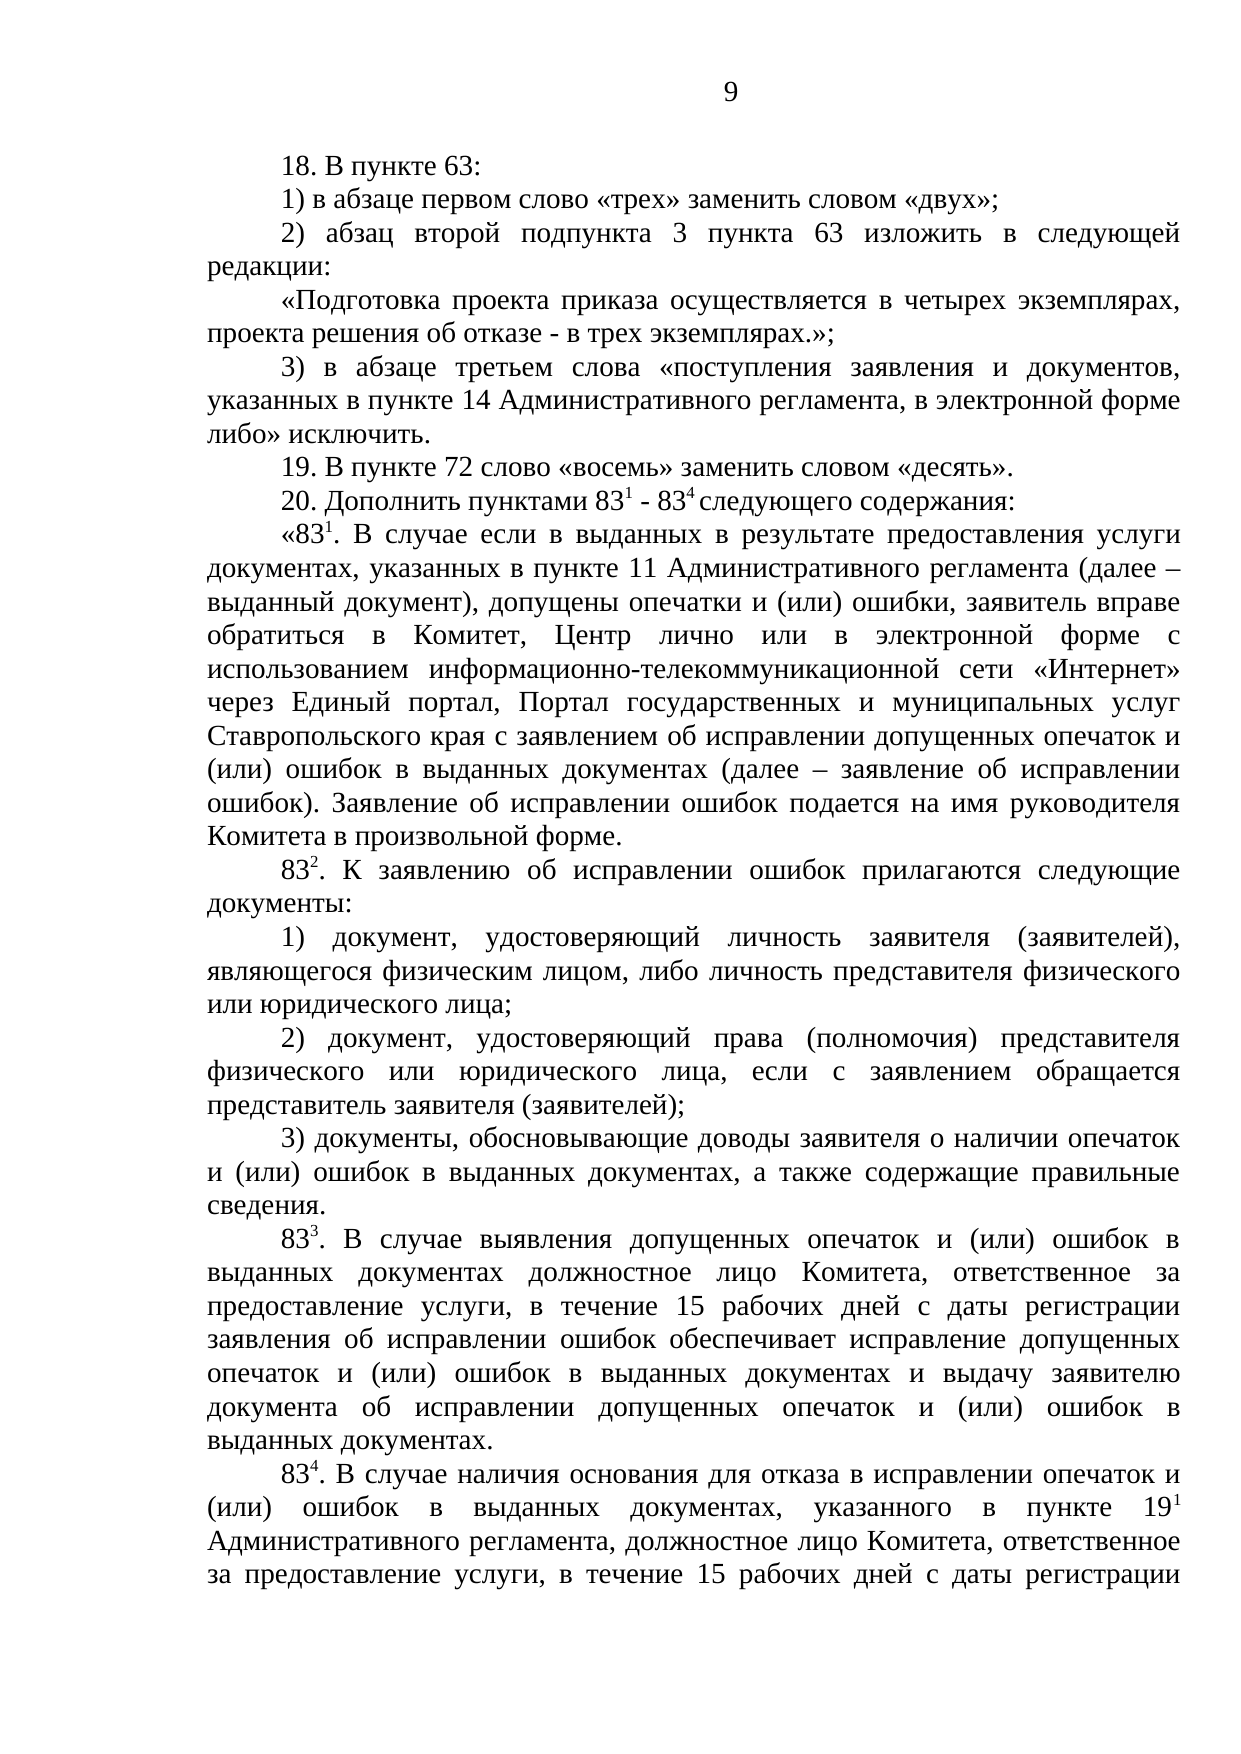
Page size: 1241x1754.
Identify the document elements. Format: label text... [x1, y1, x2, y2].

text 18. В пункте 63: [207, 148, 1181, 181]
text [207, 1456, 1181, 1590]
text 832. К заявлению об исправлении ошибок прилагаются следующие документы: [207, 852, 1181, 919]
text 19. В пункте 72 слово «восемь» заменить словом «десять». [207, 449, 1181, 483]
text 2) абзац второй подпункта 3 пункта 63 изложить в следующей редакции: [207, 215, 1181, 282]
text 20. Дополнить пунктами 831 - 834 следующего содержания: [207, 483, 1181, 517]
text 1) в абзаце первом слово «трех» заменить словом «двух»; [207, 181, 1181, 215]
text 3) документы, обосновывающие доводы заявителя о наличии опечаток и (или) ошибок в выданных документах, а также содержащие правильные сведения. [207, 1120, 1181, 1221]
text 1) документ, удостоверяющий личность заявителя (заявителей), являющегося физическим лицом, либо личность представителя физического или юридического лица; [207, 919, 1181, 1020]
text 2) документ, удостоверяющий права (полномочия) представителя физического или юридического лица, если с заявлением обращается представитель заявителя (заявителей); [207, 1020, 1181, 1120]
text «Подготовка проекта приказа осуществляется в четырех экземплярах, проекта решения об отказе - в трех экземплярах.»; [207, 282, 1181, 349]
text «831. В случае если в выданных в результате предоставления услуги документах, указанных в пункте 11 Административного регламента (далее – выданный документ), допущены опечатки и (или) ошибки, заявитель вправе обратиться в Комитет, Центр лично или в электронной форме с использованием информационно-телекоммуникационной сети «Интернет» через Единый портал, Портал государственных и муниципальных услуг Ставропольского края с заявлением об исправлении допущенных опечаток и (или) ошибок в выданных документах (далее – заявление об исправлении ошибок). Заявление об исправлении ошибок подается на имя руководителя Комитета в произвольной форме. [207, 517, 1181, 852]
text 3) в абзаце третьем слова «поступления заявления и документов, указанных в пункте 14 Административного регламента, в электронной форме либо» исключить. [207, 349, 1181, 449]
text 833. В случае выявления допущенных опечаток и (или) ошибок в выданных документах должностное лицо Комитета, ответственное за предоставление услуги, в течение 15 рабочих дней с даты регистрации заявления об исправлении ошибок обеспечивает исправление допущенных опечаток и (или) ошибок в выданных документах и выдачу заявителю документа об исправлении допущенных опечаток и (или) ошибок в выданных документах. [207, 1221, 1181, 1456]
